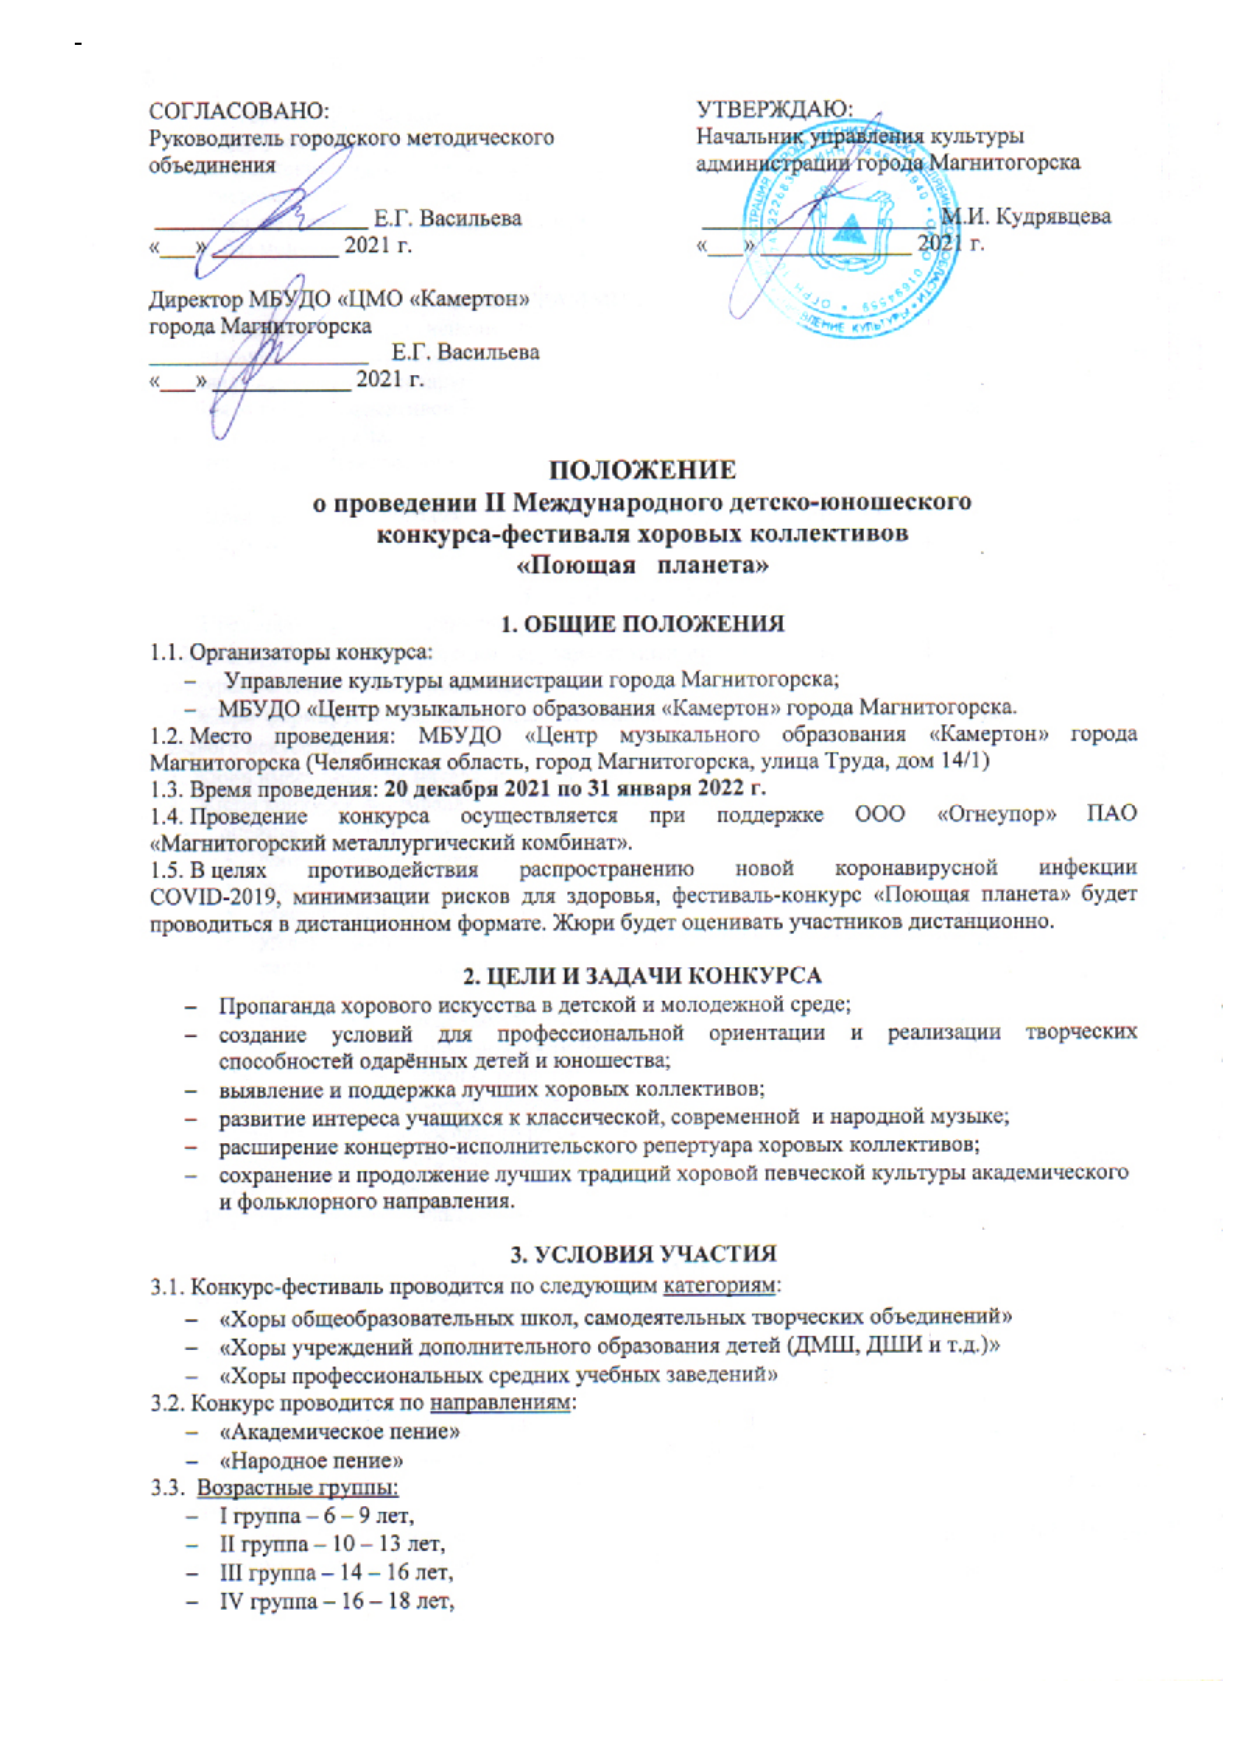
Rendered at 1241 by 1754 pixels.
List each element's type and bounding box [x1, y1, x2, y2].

picture [73, 57, 1223, 1681]
